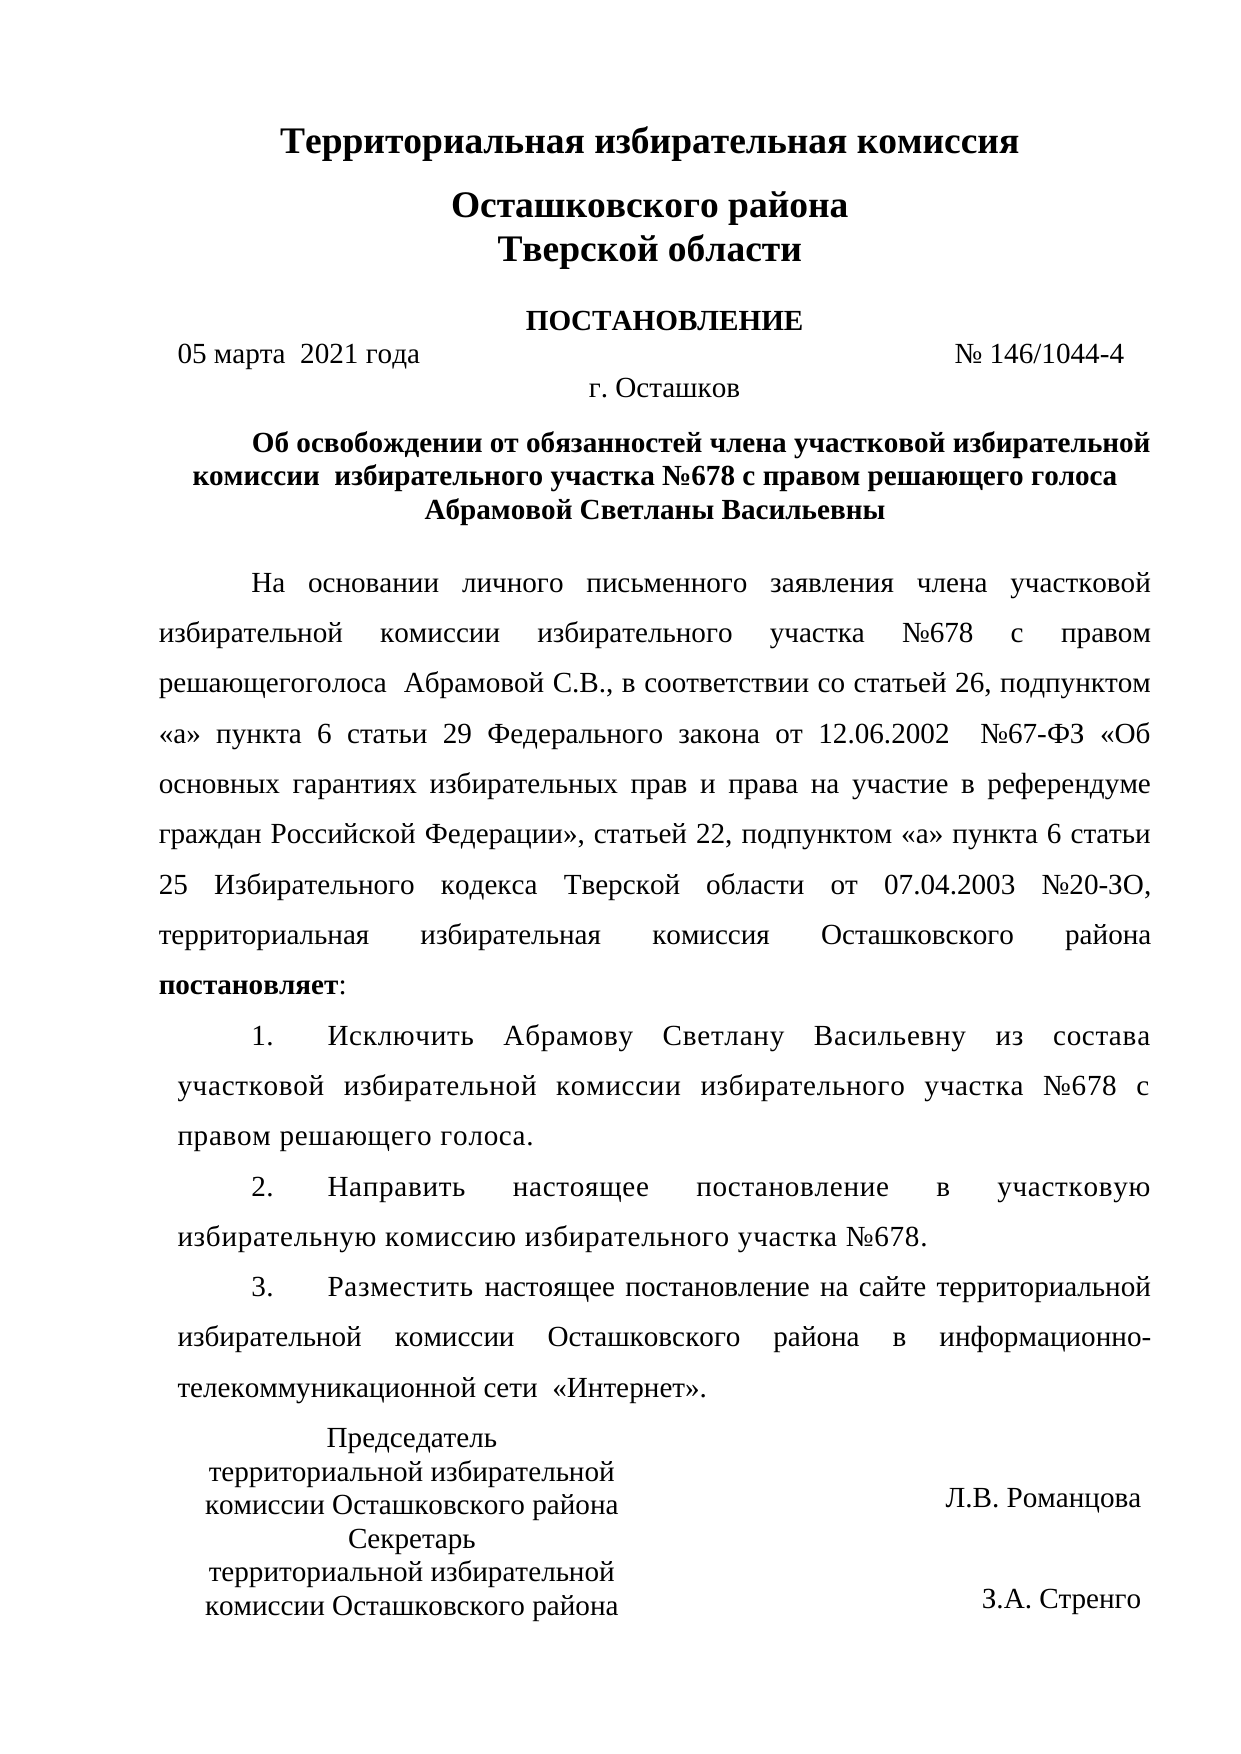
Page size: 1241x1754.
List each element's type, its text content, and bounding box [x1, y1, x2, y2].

table_header Территориальная избирательная комиссия Осташковского района Тверской области [133, 118, 1167, 269]
list Исключить Абрамову Светлану Васильевну из состава участковой избирательной комиссии избирательного участка №678 с правом решающего голоса. [177, 1018, 1152, 1152]
text На основании личного письменного заявления члена участковой избирательной комиссии избирательного участка №678 с правом решающегоголоса Абрамовой С.В., в соответствии со статьей 26, подпунктом «а» пункта 6 статьи 29 Федерального закона от 12.06.2002 №67-ФЗ «Об основных гарантиях избирательных прав и права на участие в референдуме граждан Российской Федерации», статьей 22, подпунктом «а» пункта 6 статьи 25 Избирательного кодекса Тверской области от 07.04.2003 №20-ЗО, территориальная избирательная комиссия Осташковского района постановляет: [158, 565, 1152, 1001]
list Направить настоящее постановление в участковую избирательную комиссию избирательного участка №678. [177, 1169, 1152, 1252]
text ПОСТАНОВЛЕНИЕ [177, 303, 1152, 336]
table_header Председатель территориальной избирательной комиссии Осташковского района [177, 1420, 646, 1521]
text 05 марта 2021 года № 146/1044-4 [177, 336, 1152, 370]
list Разместить настоящее постановление на сайте территориальной избирательной комиссии Осташковского района в информационно-телекоммуникационной сети «Интернет». [177, 1269, 1152, 1403]
table_cell Секретарь территориальной избирательной комиссии Осташковского района [177, 1521, 646, 1621]
table_cell З.А. Стренго [646, 1521, 1152, 1621]
text Об освобождении от обязанностей члена участковой избирательной комиссии избирательного участка №678 с правом решающего голоса Абрамовой Светланы Васильевны [158, 425, 1152, 525]
table_header Л.В. Романцова [646, 1420, 1152, 1521]
text г. Осташков [177, 370, 1152, 403]
